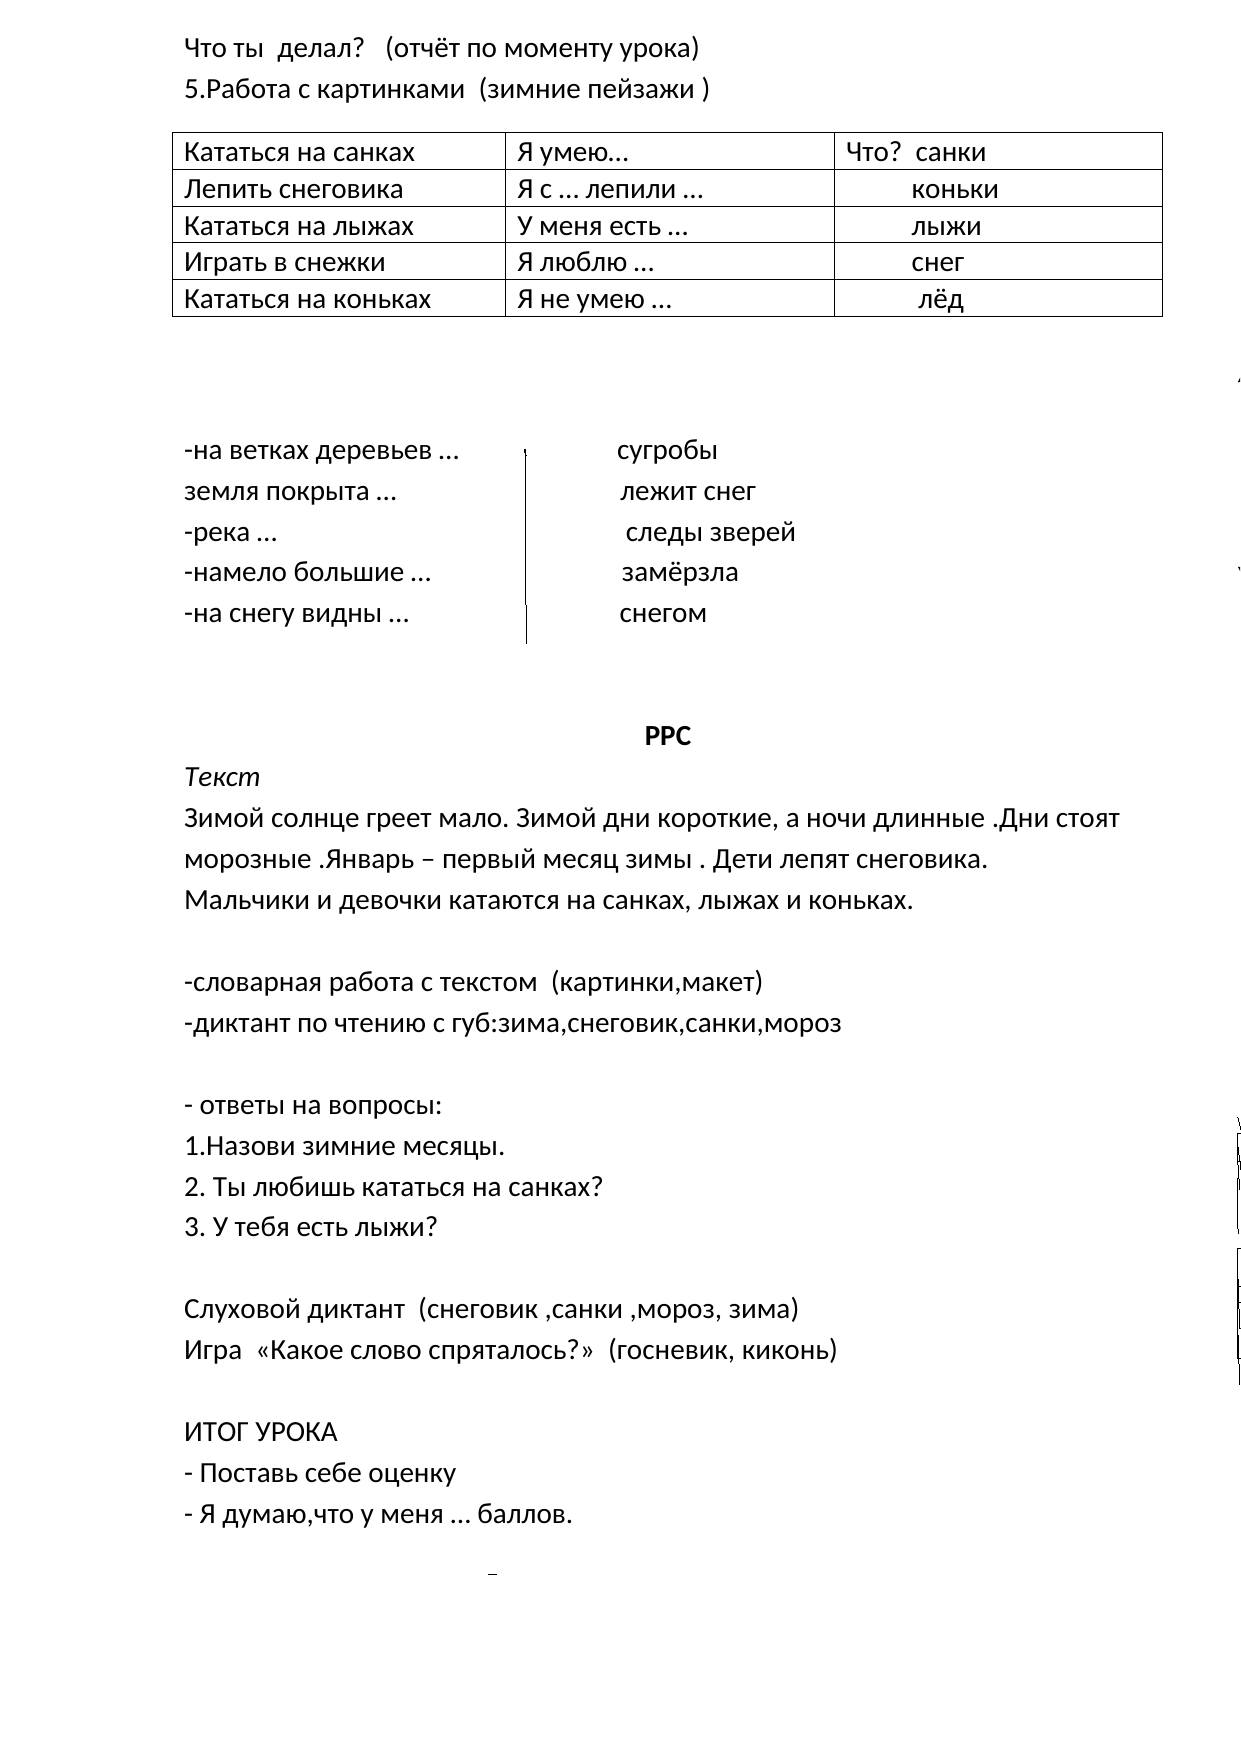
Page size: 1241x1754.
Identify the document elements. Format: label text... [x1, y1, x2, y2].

table_header Кататься на санках [173, 133, 505, 169]
list -диктант по чтению с губ:зима,снеговик,санки,мороз [184, 1004, 1152, 1039]
list -на ветках деревьев … сугробы [184, 431, 1152, 466]
table_cell Я с … лепили … [506, 170, 834, 206]
table_header Что? санки [835, 133, 1162, 169]
list -река … следы зверей [184, 513, 525, 548]
list - Я думаю,что у меня … баллов. [184, 1495, 1152, 1531]
list земля покрыта … лежит снег [526, 472, 1152, 507]
list Что ты делал? (отчёт по моменту урока) [184, 29, 1152, 65]
table_cell Лепить снеговика [173, 170, 505, 206]
table_cell коньки [835, 170, 1162, 206]
list -река … следы зверей [526, 513, 1152, 548]
list Слуховой диктант (снеговик ,санки ,мороз, зима) [184, 1290, 1152, 1326]
table_cell Играть в снежки [173, 243, 505, 279]
table_cell лыжи [835, 207, 1162, 242]
list - Поставь себе оценку [184, 1454, 1152, 1490]
list земля покрыта … лежит снег [184, 472, 525, 507]
list РРС [184, 717, 1152, 753]
list Зимой солнце греет мало. Зимой дни короткие, а ночи длинные .Дни стоят морозные .Январь – первый месяц зимы . Дети лепят снеговика. [184, 799, 1152, 876]
list ИТОГ УРОКА [184, 1413, 1152, 1449]
table_header Я умею… [506, 133, 834, 169]
list 1.Назови зимние месяцы. [184, 1127, 1152, 1162]
table_cell Я не умею … [506, 280, 834, 316]
list -на снегу видны … снегом [184, 594, 1152, 630]
table_cell У меня есть … [506, 207, 834, 242]
table_cell Я люблю … [506, 243, 834, 279]
list Текст [184, 758, 1152, 794]
table_cell Кататься на коньках [173, 280, 505, 316]
table_cell Кататься на лыжах [173, 207, 505, 242]
list -намело большие … замёрзла [184, 553, 525, 589]
list 5.Работа с картинками (зимние пейзажи ) [184, 71, 1152, 106]
list Игра «Какое слово спряталось?» (госневик, киконь) [184, 1331, 1152, 1367]
table_cell лёд [835, 280, 1162, 316]
list -словарная работа с текстом (картинки,макет) [184, 963, 1152, 998]
table_cell снег [835, 243, 1162, 279]
list Мальчики и девочки катаются на санках, лыжах и коньках. [184, 881, 1152, 917]
list -намело большие … замёрзла [526, 553, 1152, 589]
list 2. Ты любишь кататься на санках? [184, 1168, 1152, 1203]
list - ответы на вопросы: [184, 1086, 1152, 1121]
list 3. У тебя есть лыжи? [184, 1208, 1152, 1244]
